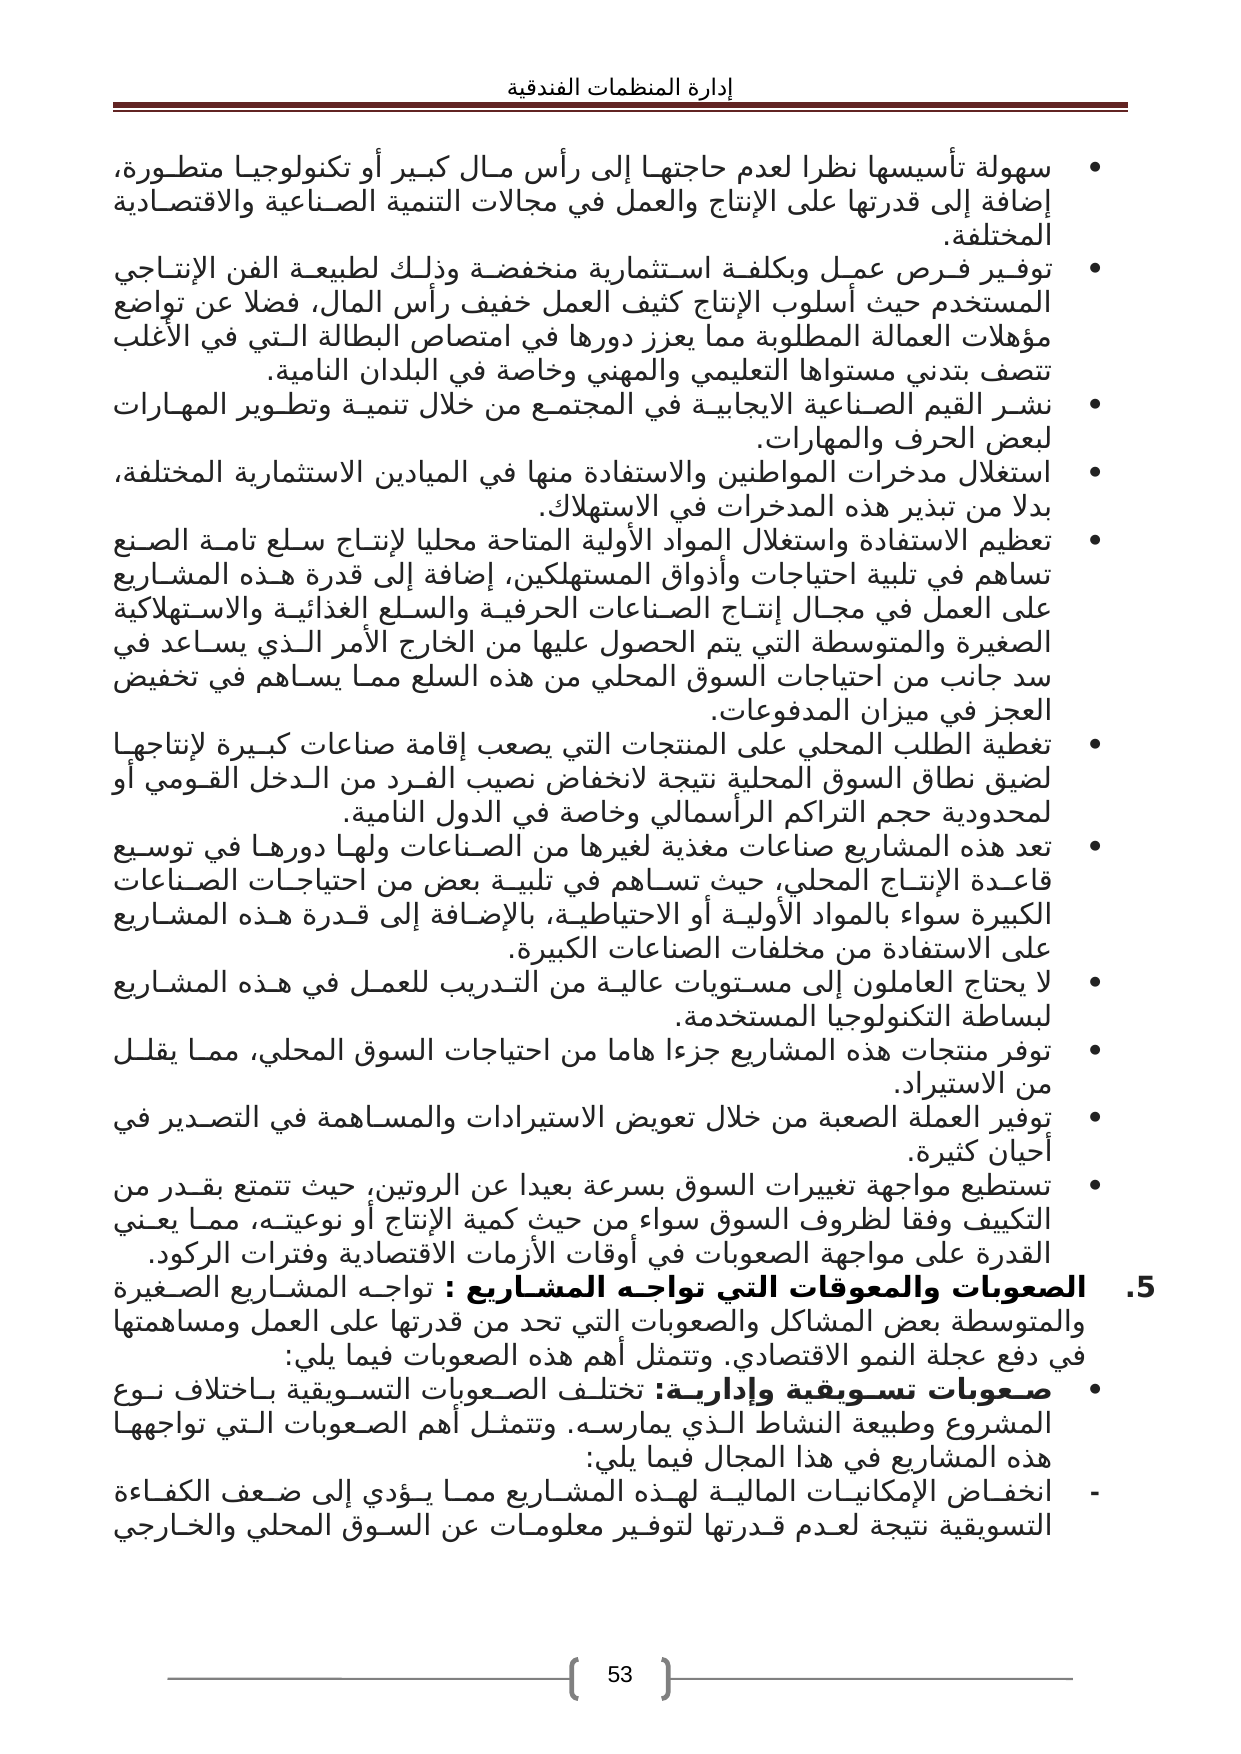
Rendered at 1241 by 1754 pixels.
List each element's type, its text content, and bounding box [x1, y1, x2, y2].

list تعظيم الاستفادة واستغلال المواد الأولية المتاحة محليا لإنتاج سلع تامة الصنع تساهم في تلبية احتياجات وأذواق المستهلكين، إضافة إلى قدرة هذه المشاريع على العمل في مجال إنتاج الصناعات الحرفية والسلع الغذائية والاستهلاكية الصغيرة والمتوسطة التي يتم الحصول عليها من الخارج الأمر الذي يساعد في سد جانب من احتياجات السوق المحلي من هذه السلع مما يساهم في تخفيض العجز في ميزان المدفوعات. [112, 523, 1090, 727]
list توفير العملة الصعبة من خلال تعويض الاستيرادات والمساهمة في التصدير في أحيان كثيرة. [112, 1101, 1090, 1169]
list تستطيع مواجهة تغييرات السوق بسرعة بعيدا عن الروتين، حيث تتمتع بقدر من التكييف وفقا لظروف السوق سواء من حيث كمية الإنتاج أو نوعيته، مما يعني القدرة على مواجهة الصعوبات في أوقات الأزمات الاقتصادية وفترات الركود. [112, 1169, 1090, 1271]
list سهولة تأسيسها نظرا لعدم حاجتها إلى رأس مال كبير أو تكنولوجيا متطورة، إضافة إلى قدرتها على الإنتاج والعمل في مجالات التنمية الصناعية والاقتصادية المختلفة. [112, 150, 1090, 252]
list نشر القيم الصناعية الايجابية في المجتمع من خلال تنمية وتطوير المهارات لبعض الحرف والمهارات. [112, 388, 1090, 456]
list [112, 1474, 1090, 1543]
list استغلال مدخرات المواطنين والاستفادة منها في الميادين الاستثمارية المختلفة، بدلا من تبذير هذه المدخرات في الاستهلاك. [112, 456, 1090, 523]
list توفر منتجات هذه المشاريع جزءا هاما من احتياجات السوق المحلي، مما يقلل من الاستيراد. [112, 1033, 1090, 1101]
list تغطية الطلب المحلي على المنتجات التي يصعب إقامة صناعات كبيرة لإنتاجها لضيق نطاق السوق المحلية نتيجة لانخفاض نصيب الفرد من الدخل القومي أو لمحدودية حجم التراكم الرأسمالي وخاصة في الدول النامية. [112, 727, 1090, 829]
list توفير فرص عمل وبكلفة استثمارية منخفضة وذلك لطبيعة الفن الإنتاجي المستخدم حيث أسلوب الإنتاج كثيف العمل خفيف رأس المال، فضلا عن تواضع مؤهلات العمالة المطلوبة مما يعزز دورها في امتصاص البطالة التي في الأغلب تتصف بتدني مستواها التعليمي والمهني وخاصة في البلدان النامية. [112, 252, 1090, 388]
list تعد هذه المشاريع صناعات مغذية لغيرها من الصناعات ولها دورها في توسيع قاعدة الإنتاج المحلي، حيث تساهم في تلبية بعض من احتياجات الصناعات الكبيرة سواء بالمواد الأولية أو الاحتياطية، بالإضافة إلى قدرة هذه المشاريع على الاستفادة من مخلفات الصناعات الكبيرة. [112, 829, 1090, 965]
list الصعوبات والمعوقات التي تواجه المشاريع : تواجه المشاريع الصغيرة والمتوسطة بعض المشاكل والصعوبات التي تحد من قدرتها على العمل ومساهمتها في دفع عجلة النمو الاقتصادي. وتتمثل أهم هذه الصعوبات فيما يلي: [112, 1271, 1124, 1372]
list صعوبات تسويقية وإدارية: تختلف الصعوبات التسويقية باختلاف نوع المشروع وطبيعة النشاط الذي يمارسه. وتتمثل أهم الصعوبات التي تواجهها هذه المشاريع في هذا المجال فيما يلي: [112, 1372, 1090, 1474]
list لا يحتاج العاملون إلى مستويات عالية من التدريب للعمل في هذه المشاريع لبساطة التكنولوجيا المستخدمة. [112, 965, 1090, 1033]
